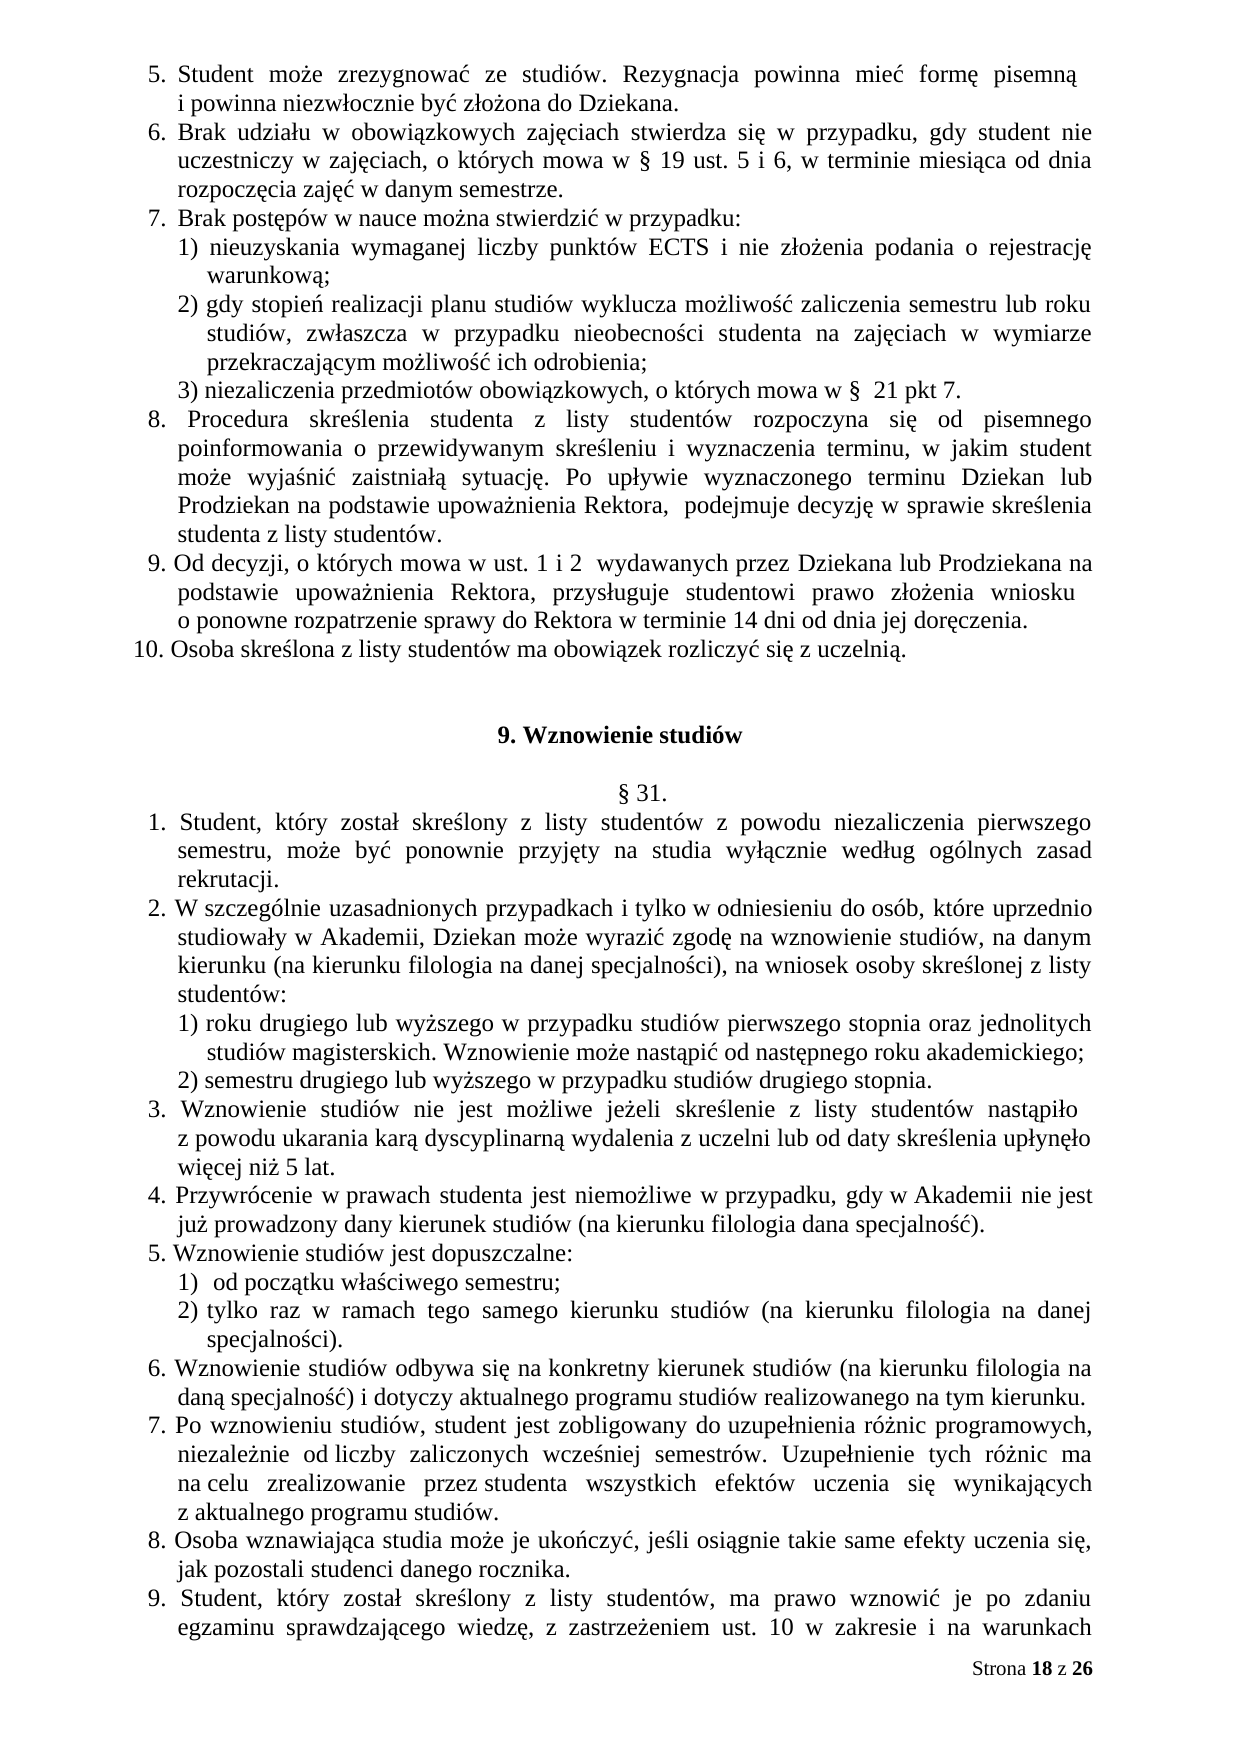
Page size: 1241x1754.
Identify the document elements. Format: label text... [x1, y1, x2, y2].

list 2) gdy stopień realizacji planu studiów wyklucza możliwość zaliczenia semestru lub roku studiów, zwłaszcza w przypadku nieobecności studenta na zajęciach w wymiarze przekraczającym możliwość ich odrobienia; [177, 289, 1093, 375]
list 3) niezaliczenia przedmiotów obowiązkowych, o których mowa w § 21 pkt 7. [177, 375, 1093, 404]
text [148, 1583, 1093, 1640]
list od początku właściwego semestru; [177, 1267, 1093, 1295]
text 7. Po wznowieniu studiów, student jest zobligowany do uzupełnienia różnic programowych, niezależnie od liczby zaliczonych wcześniej semestrów. Uzupełnienie tych różnic ma na celu zrealizowanie przez studenta wszystkich efektów uczenia się wynikających z aktualnego programu studiów. [148, 1410, 1093, 1525]
text 4. Przywrócenie w prawach studenta jest niemożliwe w przypadku, gdy w Akademii nie jest już prowadzony dany kierunek studiów (na kierunku filologia dana specjalność). [148, 1180, 1093, 1238]
text 10. Osoba skreślona z listy studentów ma obowiązek rozliczyć się z uczelnią. [133, 634, 1093, 663]
list Student może zrezygnować ze studiów. Rezygnacja powinna mieć formę pisemną i powinna niezwłocznie być złożona do Dziekana. [148, 59, 1093, 117]
text 5. Wznowienie studiów jest dopuszczalne: [148, 1238, 1093, 1267]
text 9. Od decyzji, o których mowa w ust. 1 i 2 wydawanych przez Dziekana lub Prodziekana na podstawie upoważnienia Rektora, przysługuje studentowi prawo złożenia wniosku o ponowne rozpatrzenie sprawy do Rektora w terminie 14 dni od dnia jej doręczenia. [148, 548, 1093, 634]
text 2. W szczególnie uzasadnionych przypadkach i tylko w odniesieniu do osób, które uprzednio studiowały w Akademii, Dziekan może wyrazić zgodę na wznowienie studiów, na danym kierunku (na kierunku filologia na danej specjalności), na wniosek osoby skreślonej z listy studentów: [148, 893, 1093, 1008]
list tylko raz w ramach tego samego kierunku studiów (na kierunku filologia na danej specjalności). [177, 1295, 1093, 1353]
text 1) nieuzyskania wymaganej liczby punktów ECTS i nie złożenia podania o rejestrację warunkową; [177, 232, 1093, 289]
text 8. Osoba wznawiająca studia może je ukończyć, jeśli osiągnie takie same efekty uczenia się, jak pozostali studenci danego rocznika. [148, 1525, 1093, 1583]
text § 31. [148, 778, 1093, 807]
subtitle 9. Wznowienie studiów [148, 720, 1093, 749]
list Brak udziału w obowiązkowych zajęciach stwierdza się w przypadku, gdy student nie uczestniczy w zajęciach, o których mowa w § 19 ust. 5 i 6, w terminie miesiąca od dnia rozpoczęcia zajęć w danym semestrze. [148, 117, 1093, 203]
text 1) roku drugiego lub wyższego w przypadku studiów pierwszego stopnia oraz jednolitych studiów magisterskich. Wznowienie może nastąpić od następnego roku akademickiego; [177, 1008, 1093, 1065]
text 8. Procedura skreślenia studenta z listy studentów rozpoczyna się od pisemnego poinformowania o przewidywanym skreśleniu i wyznaczenia terminu, w jakim student może wyjaśnić zaistniałą sytuację. Po upływie wyznaczonego terminu Dziekan lub Prodziekan na podstawie upoważnienia Rektora, podejmuje decyzję w sprawie skreślenia studenta z listy studentów. [148, 404, 1093, 548]
text 1. Student, który został skreślony z listy studentów z powodu niezaliczenia pierwszego semestru, może być ponownie przyjęty na studia wyłącznie według ogólnych zasad rekrutacji. [148, 807, 1093, 893]
text 2) semestru drugiego lub wyższego w przypadku studiów drugiego stopnia. [177, 1065, 1093, 1094]
text 3. Wznowienie studiów nie jest możliwe jeżeli skreślenie z listy studentów nastąpiło z powodu ukarania karą dyscyplinarną wydalenia z uczelni lub od daty skreślenia upłynęło więcej niż 5 lat. [148, 1094, 1093, 1180]
text 6. Wznowienie studiów odbywa się na konkretny kierunek studiów (na kierunku filologia na daną specjalność) i dotyczy aktualnego programu studiów realizowanego na tym kierunku. [148, 1353, 1093, 1410]
list Brak postępów w nauce można stwierdzić w przypadku: [148, 203, 1093, 232]
